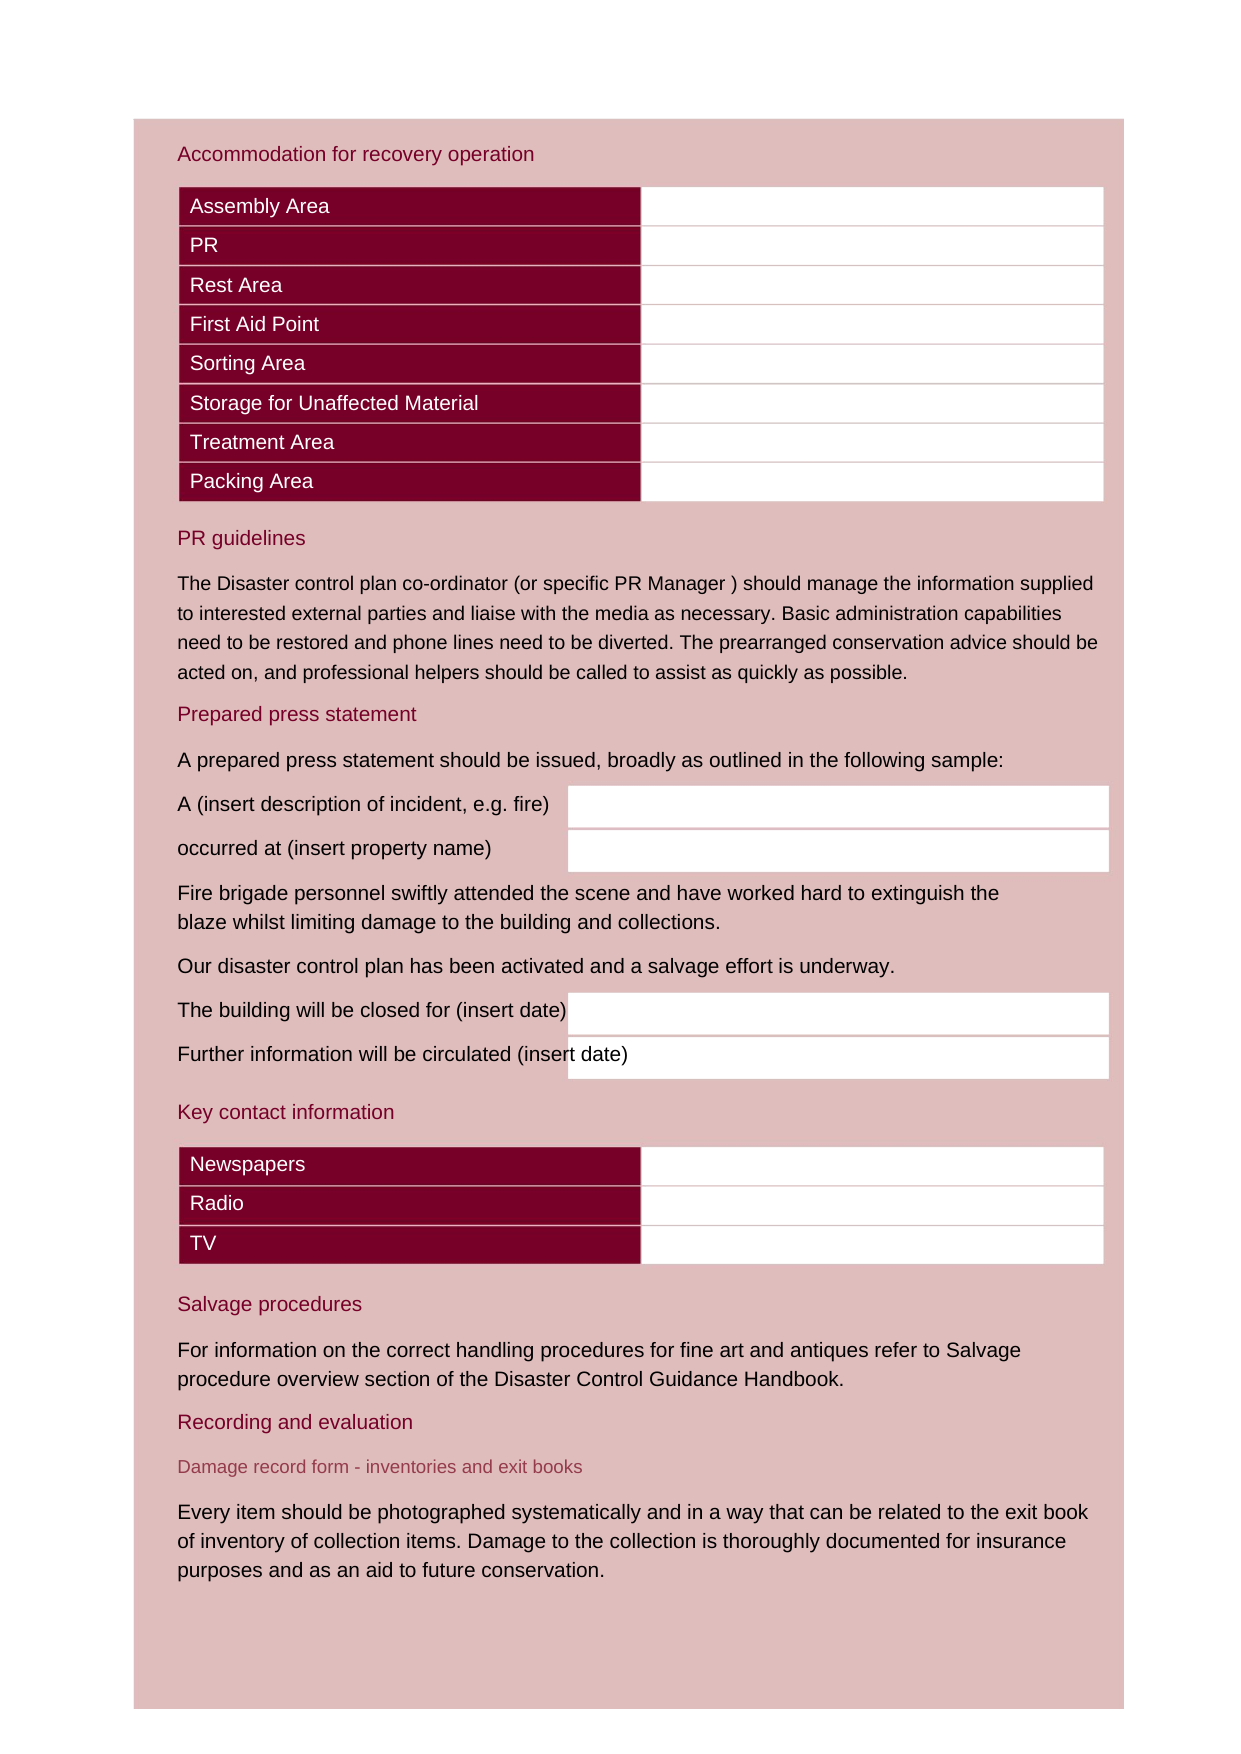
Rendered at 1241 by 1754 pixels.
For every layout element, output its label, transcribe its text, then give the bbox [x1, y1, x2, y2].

text Accommodation for recovery operation [177, 142, 1107, 166]
text Sorting Area [189, 351, 1107, 375]
text PR [189, 233, 1107, 257]
text Damage record form - inventories and exit books [177, 1456, 1107, 1478]
text Prepared press statement [177, 702, 1107, 726]
text Storage for Unaffected Material [189, 391, 1107, 414]
text Every item should be photographed systematically and in a way that can be related to the exit book of inventory of collection items. Damage to the collection is thoroughly documented for insurance purposes and as an aid to future conservation. [177, 1499, 1107, 1582]
text A (insert description of incident, e.g. fire) [177, 792, 1107, 816]
text The building will be closed for (insert date) [177, 998, 1107, 1022]
text Our disaster control plan has been activated and a salvage effort is underway. [177, 954, 1107, 978]
text First Aid Point [189, 312, 1107, 336]
text PR guidelines [177, 526, 1107, 550]
text TV [189, 1230, 1107, 1254]
text Newspapers [189, 1152, 1107, 1176]
picture [95, 103, 1186, 1709]
text Salvage procedures [177, 1292, 1107, 1316]
text Treatment Area [189, 430, 1107, 454]
text Further information will be circulated (insert date) [177, 1042, 1107, 1066]
text Packing Area [189, 469, 1107, 493]
text Fire brigade personnel swiftly attended the scene and have worked hard to extinguish the blaze whilst limiting damage to the building and collections. [177, 881, 1055, 934]
text The Disaster control plan co-ordinator (or specific PR Manager ) should manage the information supplied to interested external parties and liaise with the media as necessary. Basic administration capabilities need to be restored and phone lines need to be diverted. The prearranged conservation advice should be acted on, and professional helpers should be called to assist as quickly as possible. [177, 572, 1107, 683]
text Assembly Area [189, 194, 1107, 218]
text Radio [189, 1191, 1107, 1215]
text A prepared press statement should be issued, broadly as outlined in the following sample: [177, 748, 1107, 772]
text occurred at (insert property name) [177, 836, 1107, 860]
text Rest Area [189, 272, 1107, 296]
text For information on the correct handling procedures for fine art and antiques refer to Salvage procedure overview section of the Disaster Control Guidance Handbook. [177, 1338, 1065, 1391]
text Key contact information [177, 1100, 1107, 1124]
text Recording and evaluation [177, 1410, 1107, 1434]
